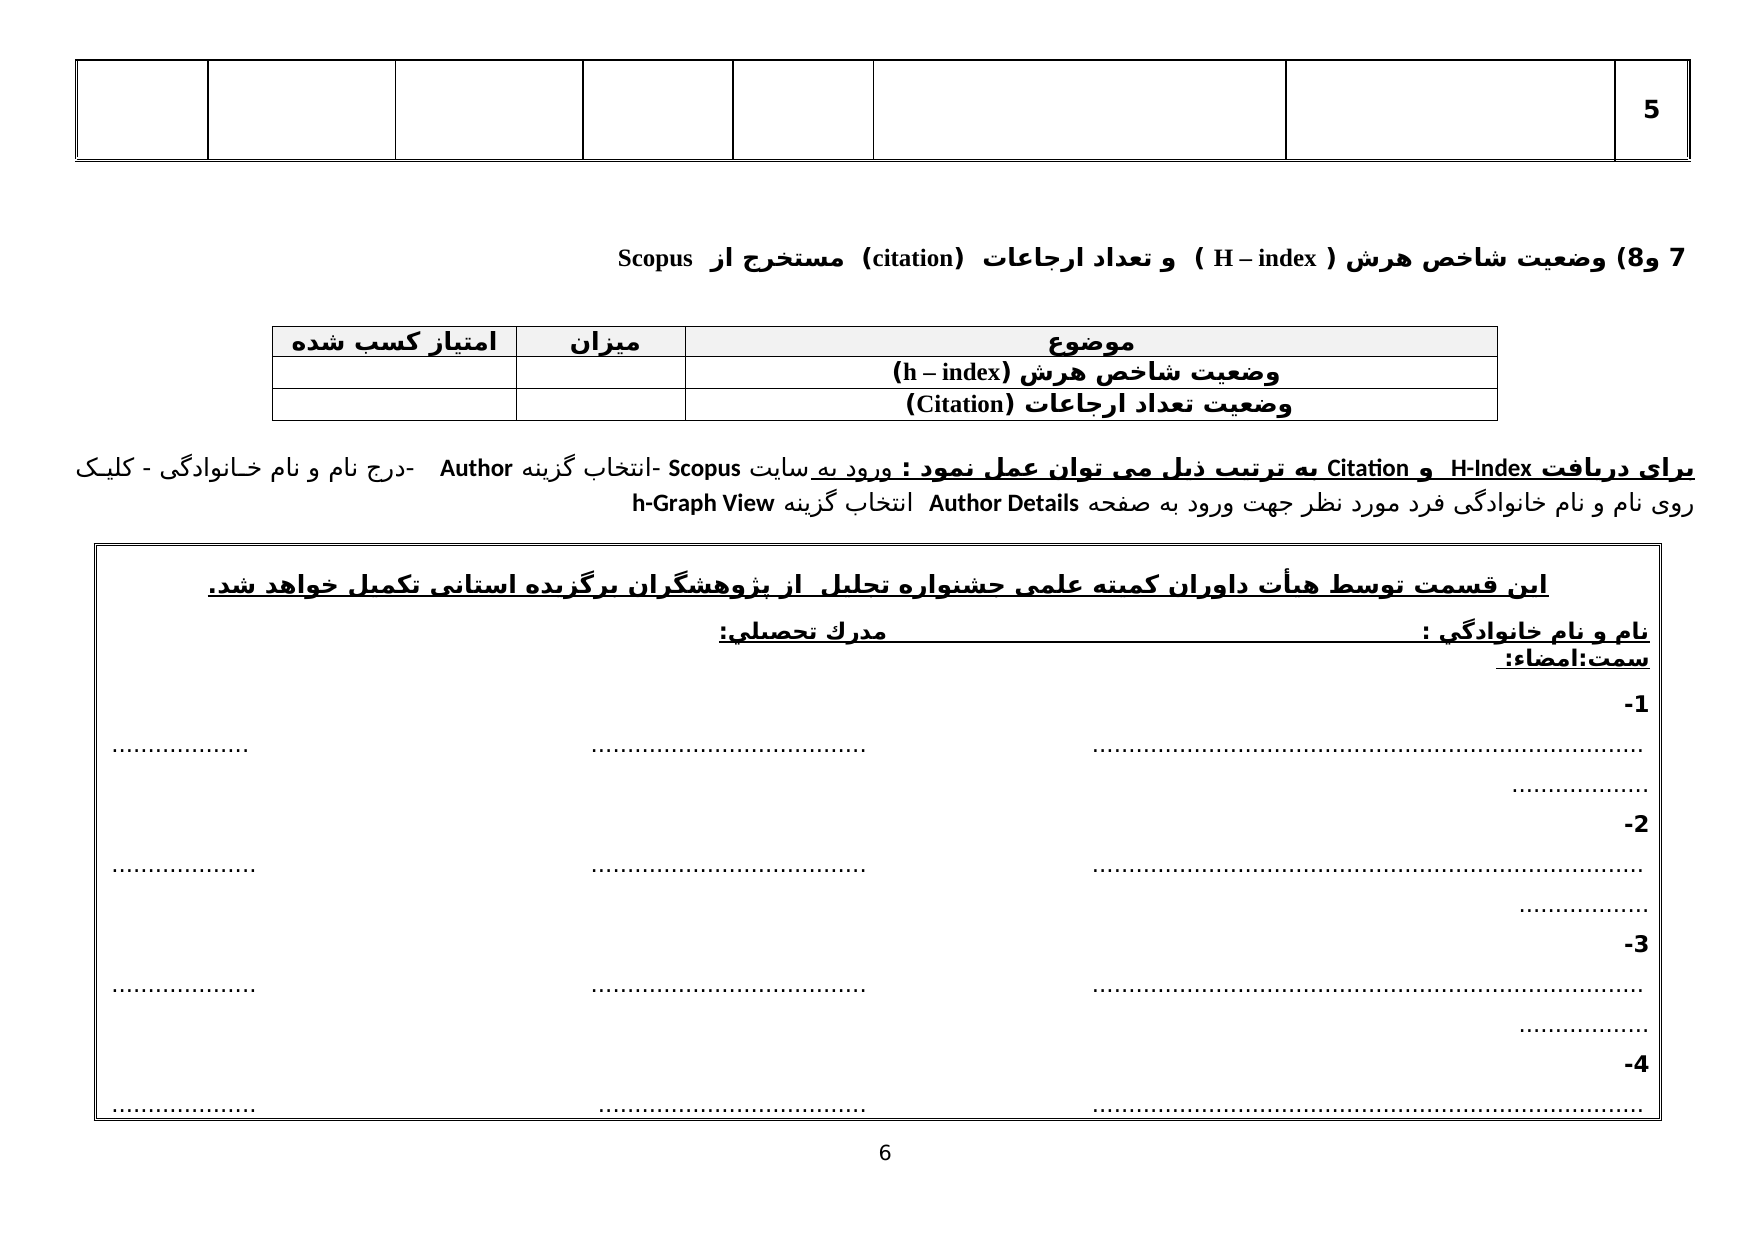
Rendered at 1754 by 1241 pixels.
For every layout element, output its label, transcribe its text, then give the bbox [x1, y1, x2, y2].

table_cell [77, 61, 207, 159]
text 7 و8) وضعیت شاخص هرش ( H – index ) و تعداد ارجاعات (citation) مستخرج از Scopus [75, 243, 1695, 273]
table_cell [734, 61, 873, 159]
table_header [97, 546, 1659, 1118]
table_cell [874, 61, 1285, 159]
table_cell [584, 61, 732, 159]
table_cell 5 [1616, 61, 1689, 159]
text برای دریافت H-Index و Citation به ترتیب ذیل می توان عمل نمود : ورود به سایت Scopus -انتخاب گزینه Author -درج نام و نام خانوادگی - کلیک روی نام و نام خانوادگی فرد مورد نظر جهت ورود به صفحه Author Details انتخاب گزینه h-Graph View [75, 452, 1695, 518]
table_header امتیاز کسب شده [273, 327, 516, 356]
table_cell وضعیت تعداد ارجاعات (Citation) [686, 389, 1497, 420]
table_header موضوع [686, 327, 1497, 356]
table_cell [273, 357, 516, 388]
table_cell [209, 61, 395, 159]
table_header میزان [517, 327, 685, 356]
table_cell [1287, 61, 1614, 159]
table_cell وضعیت شاخص هرش (h – index) [686, 357, 1497, 388]
table_cell [517, 389, 685, 420]
table_cell [273, 389, 516, 420]
table_cell [396, 61, 582, 159]
table_cell [517, 357, 685, 388]
